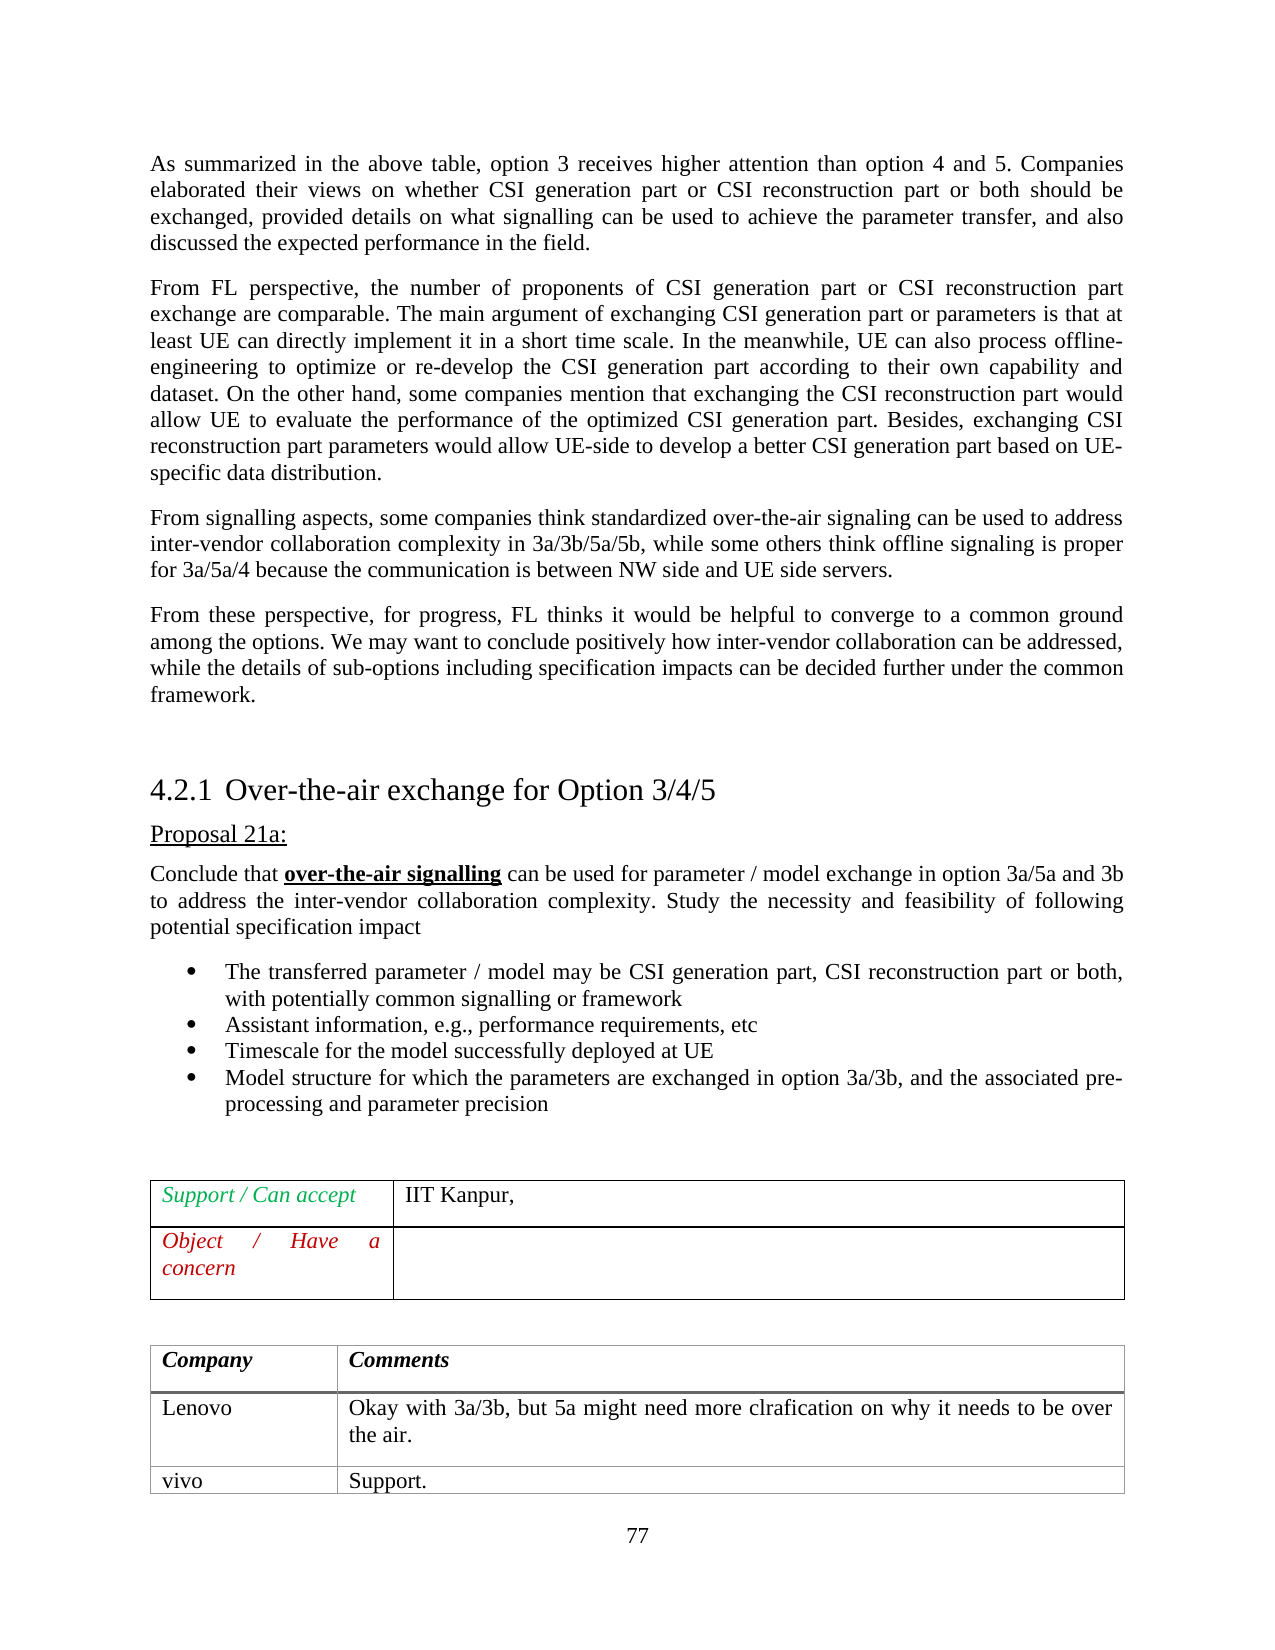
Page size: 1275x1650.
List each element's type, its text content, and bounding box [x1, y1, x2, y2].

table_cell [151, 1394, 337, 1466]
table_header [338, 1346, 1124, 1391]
text As summarized in the above table, option 3 receives higher attention than option 4 and 5. Companies elaborated their views on whether CSI generation part or CSI reconstruction part or both should be exchanged, provided details on what signalling can be used to achieve the parameter transfer, and also discussed the expected performance in the field. [150, 150, 1125, 255]
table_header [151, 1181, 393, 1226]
text Proposal 21a: [150, 819, 1125, 848]
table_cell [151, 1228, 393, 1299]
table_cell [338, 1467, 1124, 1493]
list Assistant information, e.g., performance requirements, etc [187, 1011, 1125, 1037]
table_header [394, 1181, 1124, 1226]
text From FL perspective, the number of proponents of CSI generation part or CSI reconstruction part exchange are comparable. The main argument of exchanging CSI generation part or parameters is that at least UE can directly implement it in a short time scale. In the meanwhile, UE can also process offline-engineering to optimize or re-develop the CSI generation part according to their own capability and dataset. On the other hand, some companies mention that exchanging the CSI reconstruction part would allow UE to evaluate the performance of the optimized CSI generation part. Besides, exchanging CSI reconstruction part parameters would allow UE-side to develop a better CSI generation part based on UE-specific data distribution. [150, 274, 1125, 485]
text Conclude that over-the-air signalling can be used for parameter / model exchange in option 3a/5a and 3b to address the inter-vendor collaboration complexity. Study the necessity and feasibility of following potential specification impact [150, 861, 1125, 939]
list Timescale for the model successfully deployed at UE [187, 1037, 1125, 1064]
text From signalling aspects, some companies think standardized over-the-air signaling can be used to address inter-vendor collaboration complexity in 3a/3b/5a/5b, while some others think offline signaling is proper for 3a/5a/4 because the communication is between NW side and UE side servers. [150, 504, 1125, 583]
list Model structure for which the parameters are exchanged in option 3a/3b, and the associated pre-processing and parameter precision [187, 1064, 1125, 1116]
subtitle Over-the-air exchange for Option 3/4/5 [150, 771, 1125, 807]
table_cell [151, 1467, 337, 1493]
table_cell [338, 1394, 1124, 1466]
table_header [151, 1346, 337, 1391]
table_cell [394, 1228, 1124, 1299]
text From these perspective, for progress, FL thinks it would be helpful to converge to a common ground among the options. We may want to conclude positively how inter-vendor collaboration can be addressed, while the details of sub-options including specification impacts can be decided further under the common framework. [150, 602, 1125, 707]
list The transferred parameter / model may be CSI generation part, CSI reconstruction part or both, with potentially common signalling or framework [187, 958, 1125, 1011]
